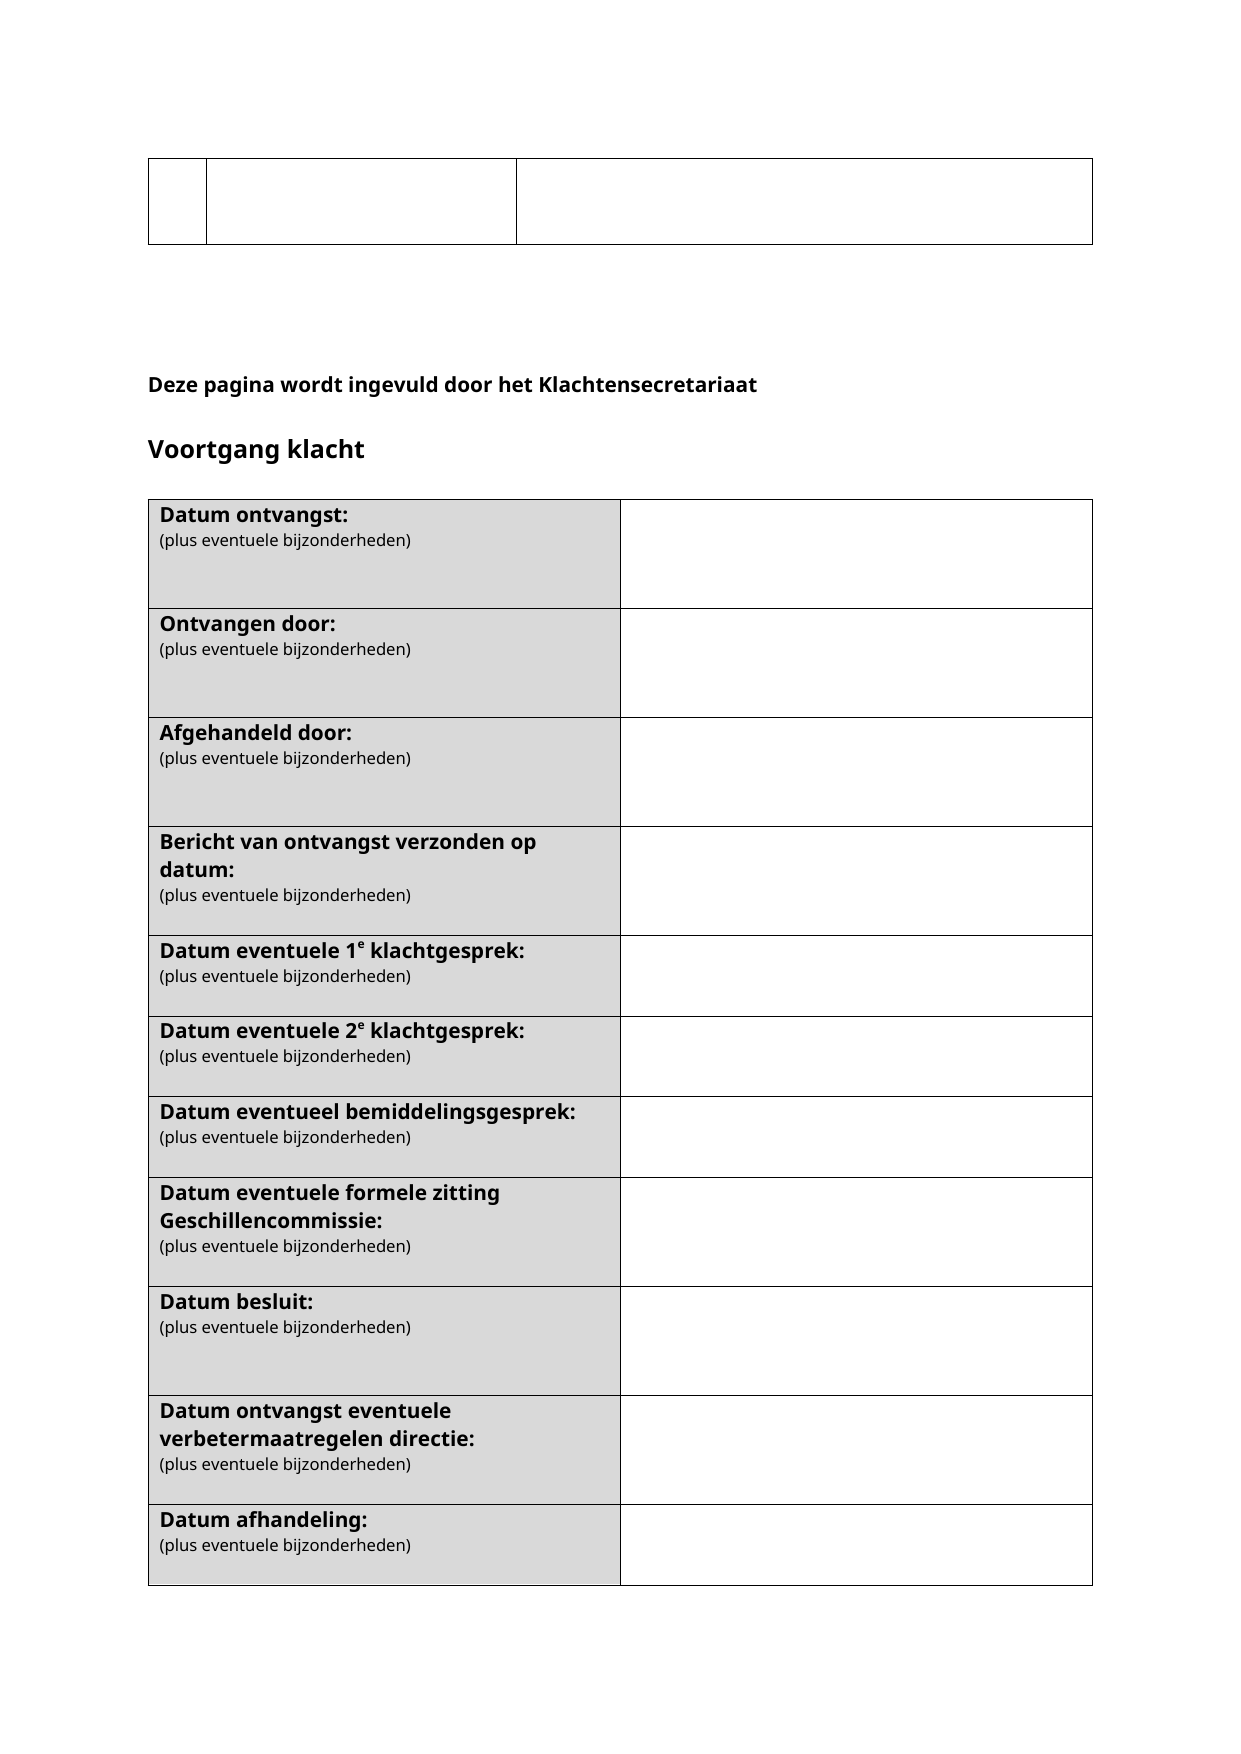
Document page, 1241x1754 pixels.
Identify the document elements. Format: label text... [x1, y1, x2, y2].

table_cell Ontvangen door: (plus eventuele bijzonderheden) [149, 609, 620, 717]
table_cell [621, 1178, 1092, 1286]
table_header [621, 500, 1092, 608]
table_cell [517, 159, 1092, 244]
table_cell [621, 1287, 1092, 1395]
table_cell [207, 159, 516, 244]
table_cell [621, 1505, 1092, 1584]
text Deze pagina wordt ingevuld door het Klachtensecretariaat [148, 370, 1093, 398]
table_cell Datum ontvangst eventuele verbetermaatregelen directie: (plus eventuele bijzonderheden) [149, 1396, 620, 1504]
table_cell [621, 827, 1092, 935]
table_cell [621, 1097, 1092, 1177]
table_cell Datum eventueel bemiddelingsgesprek: (plus eventuele bijzonderheden) [149, 1097, 620, 1177]
table_cell [621, 609, 1092, 717]
table_cell [621, 1396, 1092, 1504]
table_cell Datum eventuele formele zitting Geschillencommissie: (plus eventuele bijzonderheden) [149, 1178, 620, 1286]
table_cell Datum besluit: (plus eventuele bijzonderheden) [149, 1287, 620, 1395]
table_cell [621, 1017, 1092, 1096]
table_cell Bericht van ontvangst verzonden op datum: (plus eventuele bijzonderheden) [149, 827, 620, 935]
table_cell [149, 1505, 620, 1584]
text Voortgang klacht [148, 431, 1093, 465]
table_cell Afgehandeld door: (plus eventuele bijzonderheden) [149, 718, 620, 826]
table_header Datum ontvangst: (plus eventuele bijzonderheden) [149, 500, 620, 608]
table_cell [621, 718, 1092, 826]
table_cell [621, 936, 1092, 1016]
table_cell 7. [149, 159, 206, 244]
table_cell Datum eventuele 2e klachtgesprek: (plus eventuele bijzonderheden) [149, 1017, 620, 1096]
table_cell Datum eventuele 1e klachtgesprek: (plus eventuele bijzonderheden) [149, 936, 620, 1016]
